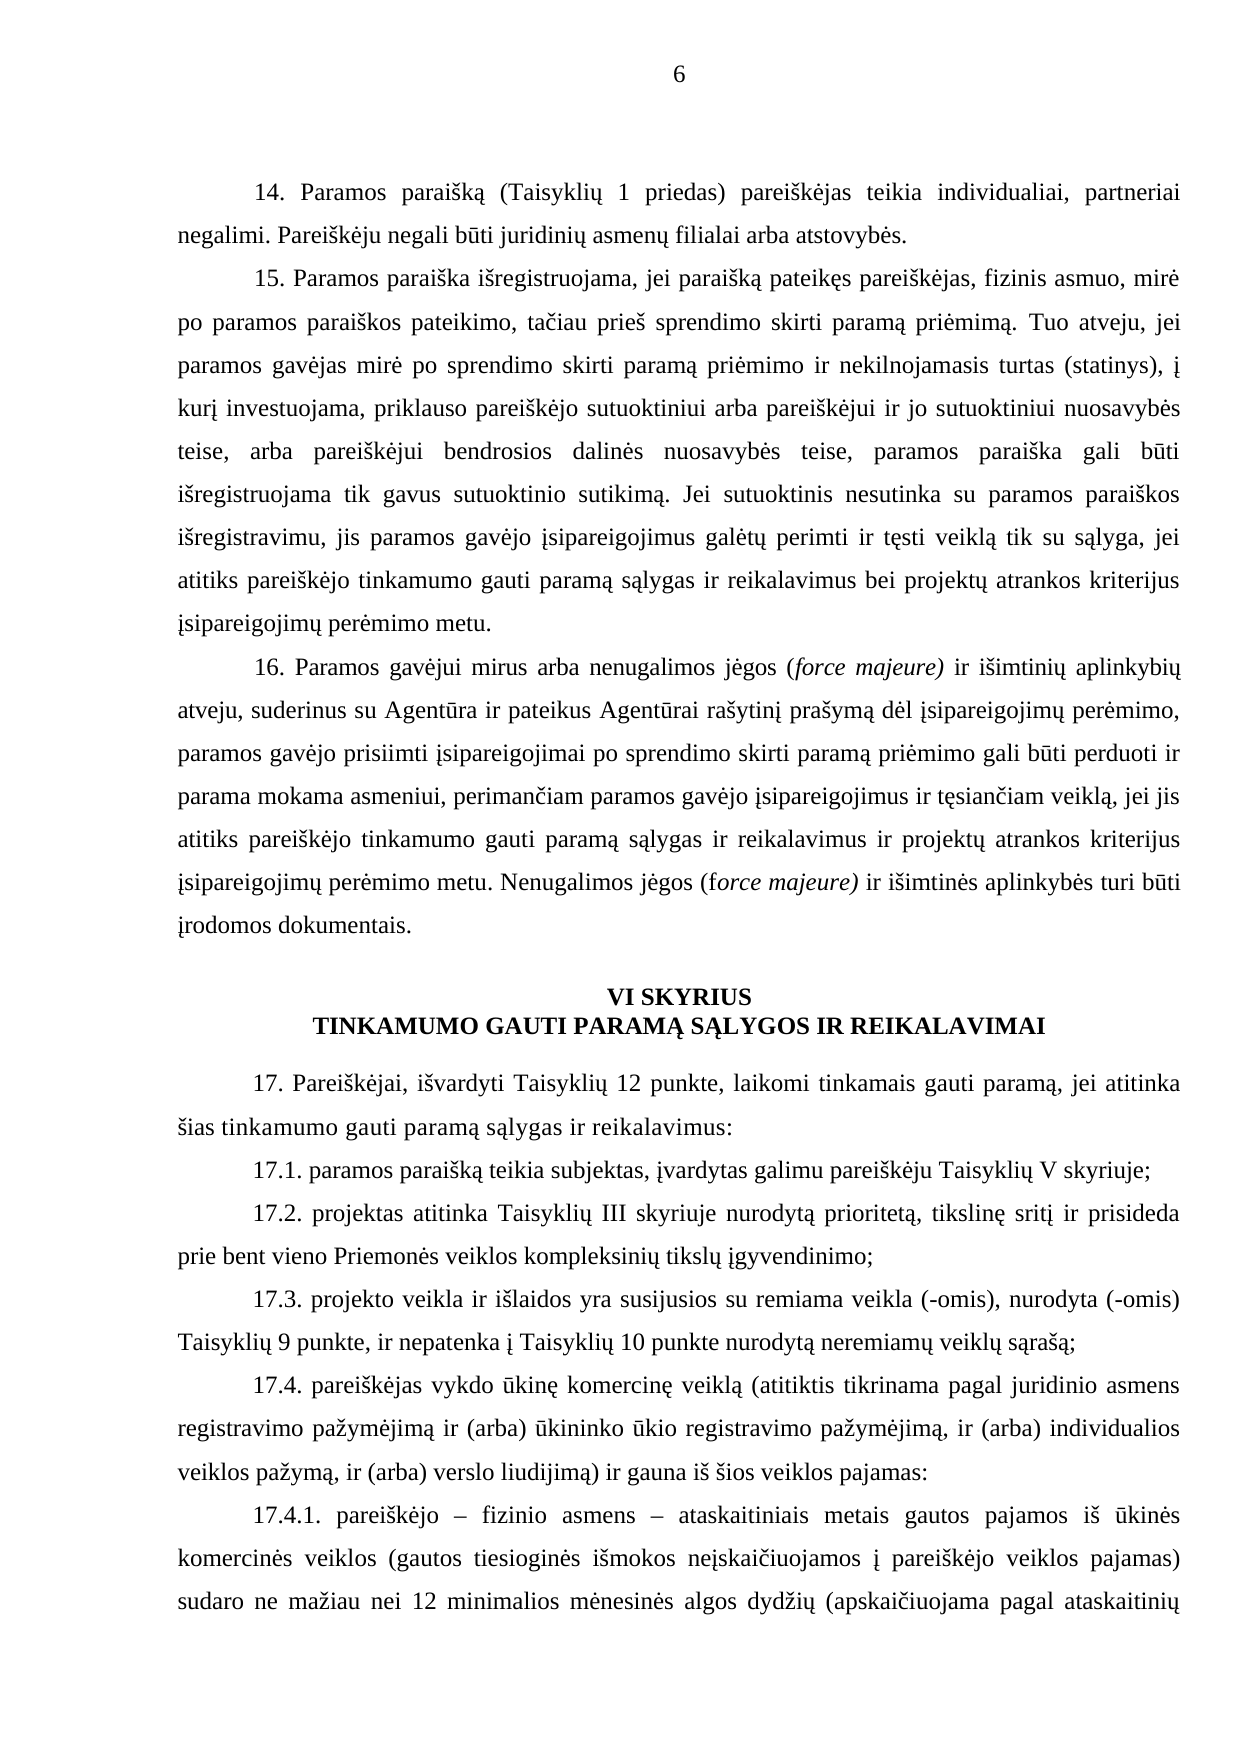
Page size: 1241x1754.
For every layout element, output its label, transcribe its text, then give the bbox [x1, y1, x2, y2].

text 16. Paramos gavėjui mirus arba nenugalimos jėgos (force majeure) ir išimtinių aplinkybių atveju, suderinus su Agentūra ir pateikus Agentūrai rašytinį prašymą dėl įsipareigojimų perėmimo, paramos gavėjo prisiimti įsipareigojimai po sprendimo skirti paramą priėmimo gali būti perduoti ir parama mokama asmeniui, perimančiam paramos gavėjo įsipareigojimus ir tęsiančiam veiklą, jei jis atitiks pareiškėjo tinkamumo gauti paramą sąlygas ir reikalavimus ir projektų atrankos kriterijus įsipareigojimų perėmimo metu. Nenugalimos jėgos (force majeure) ir išimtinės aplinkybės turi būti įrodomos dokumentais. [177, 652, 1181, 939]
text 17.2. projektas atitinka Taisyklių III skyriuje nurodytą prioritetą, tikslinę sritį ir prisideda prie bent vieno Priemonės veiklos kompleksinių tikslų įgyvendinimo; [177, 1198, 1181, 1270]
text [177, 1500, 1181, 1615]
text VI SKYRIUS [177, 982, 1181, 1011]
text 15. Paramos paraiška išregistruojama, jei paraišką pateikęs pareiškėjas, fizinis asmuo, mirė po paramos paraiškos pateikimo, tačiau prieš sprendimo skirti paramą priėmimą. Tuo atveju, jei paramos gavėjas mirė po sprendimo skirti paramą priėmimo ir nekilnojamasis turtas (statinys), į kurį investuojama, priklauso pareiškėjo sutuoktiniui arba pareiškėjui ir jo sutuoktiniui nuosavybės teise, arba pareiškėjui bendrosios dalinės nuosavybės teise, paramos paraiška gali būti išregistruojama tik gavus sutuoktinio sutikimą. Jei sutuoktinis nesutinka su paramos paraiškos išregistravimu, jis paramos gavėjo įsipareigojimus galėtų perimti ir tęsti veiklą tik su sąlyga, jei atitiks pareiškėjo tinkamumo gauti paramą sąlygas ir reikalavimus bei projektų atrankos kriterijus įsipareigojimų perėmimo metu. [177, 263, 1181, 637]
text 17.1. paramos paraišką teikia subjektas, įvardytas galimu pareiškėju Taisyklių V skyriuje; [177, 1155, 1181, 1183]
text 17.3. projekto veikla ir išlaidos yra susijusios su remiama veikla (-omis), nurodyta (-omis) Taisyklių 9 punkte, ir nepatenka į Taisyklių 10 punkte nurodytą neremiamų veiklų sąrašą; [177, 1284, 1181, 1356]
text TINKAMUMO GAUTI PARAMĄ SĄLYGOS IR REIKALAVIMAI [177, 1011, 1181, 1040]
text 17. Pareiškėjai, išvardyti Taisyklių 12 punkte, laikomi tinkamais gauti paramą, jei atitinka šias tinkamumo gauti paramą sąlygas ir reikalavimus: [177, 1068, 1181, 1140]
text 17.4. pareiškėjas vykdo ūkinę komercinę veiklą (atitiktis tikrinama pagal juridinio asmens registravimo pažymėjimą ir (arba) ūkininko ūkio registravimo pažymėjimą, ir (arba) individualios veiklos pažymą, ir (arba) verslo liudijimą) ir gauna iš šios veiklos pajamas: [177, 1370, 1181, 1485]
text 14. Paramos paraišką (Taisyklių 1 priedas) pareiškėjas teikia individualiai, partneriai negalimi. Pareiškėju negali būti juridinių asmenų filialai arba atstovybės. [177, 177, 1181, 249]
